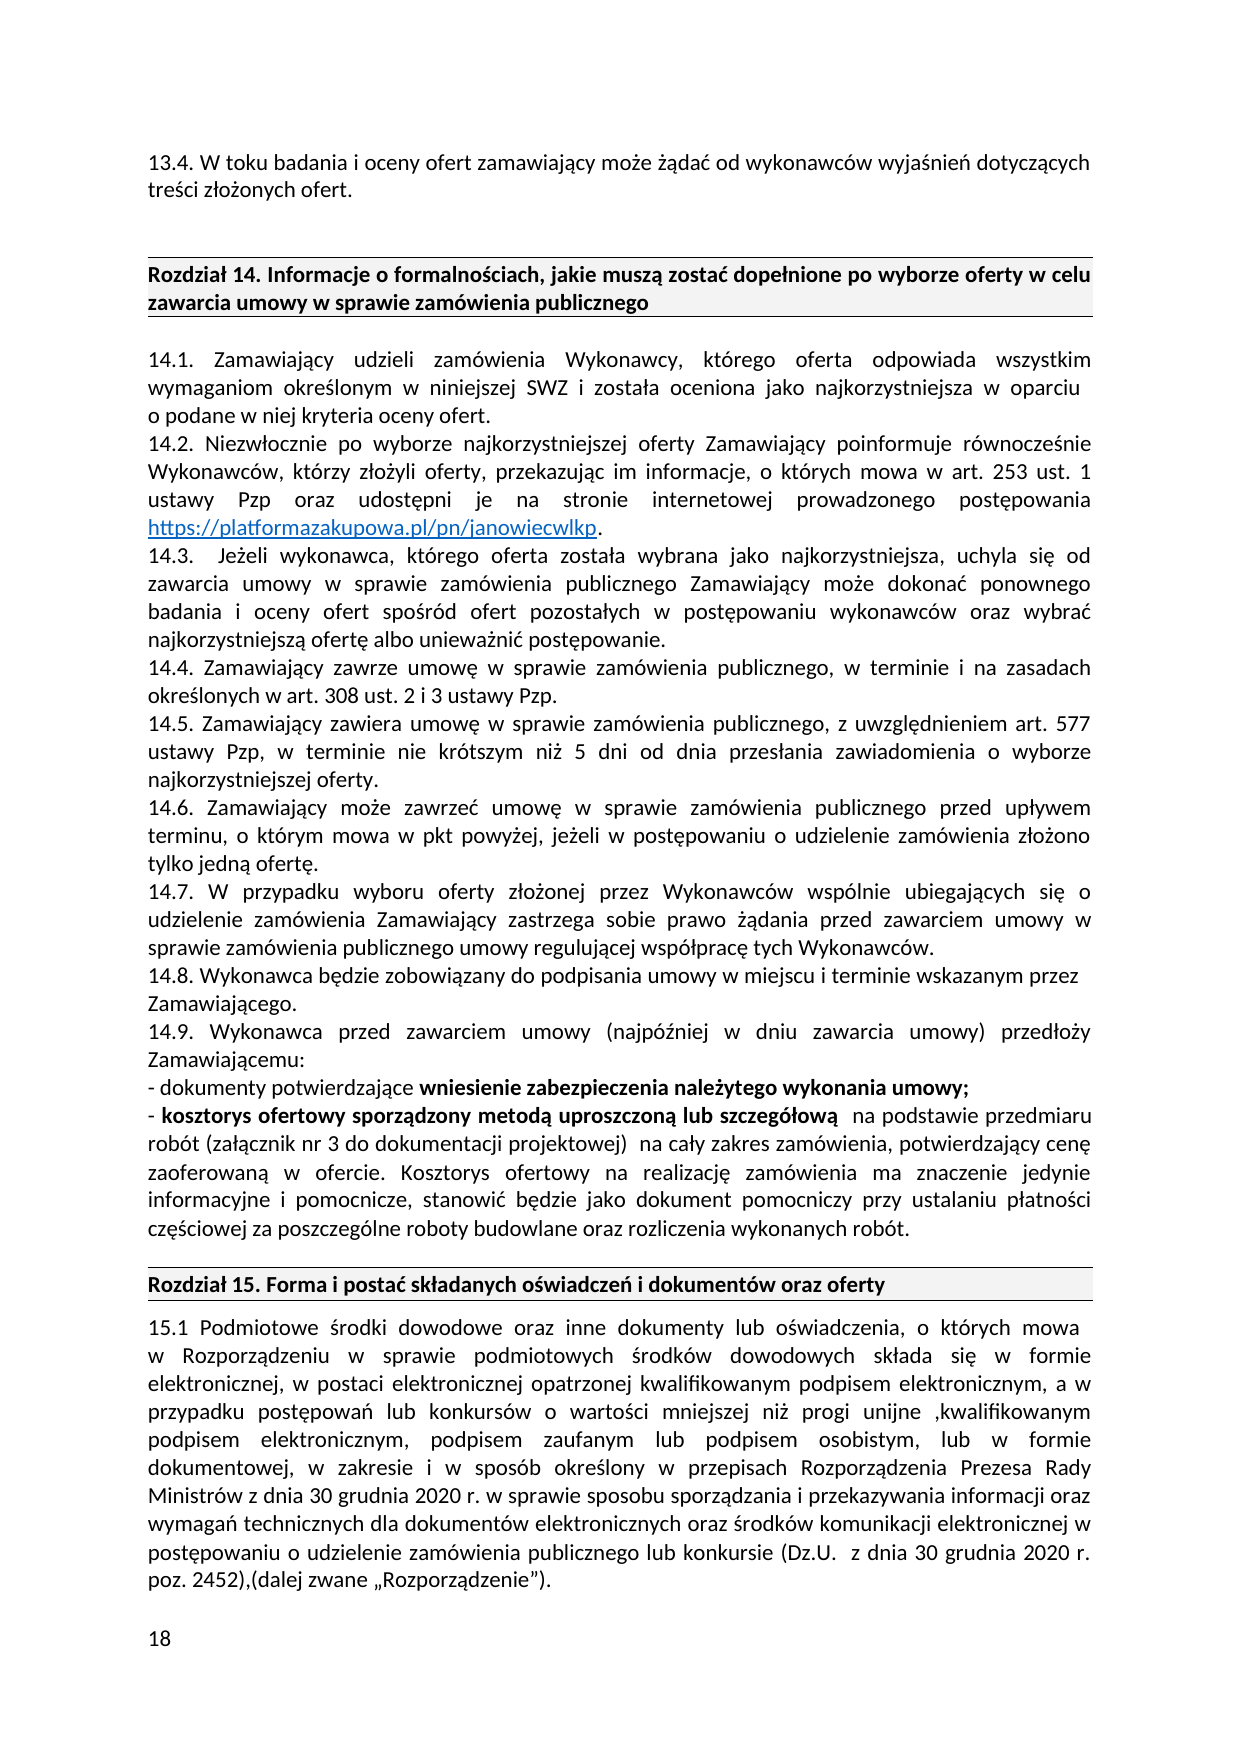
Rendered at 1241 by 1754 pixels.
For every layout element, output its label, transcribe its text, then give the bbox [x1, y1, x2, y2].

text 14.2. Niezwłocznie po wyborze najkorzystniejszej oferty Zamawiający poinformuje równocześnie Wykonawców, którzy złożyli oferty, przekazując im informacje, o których mowa w art. 253 ust. 1 ustawy Pzp oraz udostępni je na stronie internetowej prowadzonego postępowania https://platformazakupowa.pl/pn/janowiecwlkp. [148, 429, 1093, 541]
text 14.4. Zamawiający zawrze umowę w sprawie zamówienia publicznego, w terminie i na zasadach określonych w art. 308 ust. 2 i 3 ustawy Pzp. [148, 653, 1093, 709]
subtitle Rozdział 14. Informacje o formalnościach, jakie muszą zostać dopełnione po wyborze oferty w celu zawarcia umowy w sprawie zamówienia publicznego [148, 258, 1093, 316]
list 14.6. Zamawiający może zawrzeć umowę w sprawie zamówienia publicznego przed upływem terminu, o którym mowa w pkt powyżej, jeżeli w postępowaniu o udzielenie zamówienia złożono tylko jedną ofertę. [148, 793, 1093, 877]
text 14.1. Zamawiający udzieli zamówienia Wykonawcy, którego oferta odpowiada wszystkim wymaganiom określonym w niniejszej SWZ i została oceniona jako najkorzystniejsza w oparciu o podane w niej kryteria oceny ofert. [148, 345, 1093, 429]
text 14.3. Jeżeli wykonawca, którego oferta została wybrana jako najkorzystniejsza, uchyla się od zawarcia umowy w sprawie zamówienia publicznego Zamawiający może dokonać ponownego badania i oceny ofert spośród ofert pozostałych w postępowaniu wykonawców oraz wybrać najkorzystniejszą ofertę albo unieważnić postępowanie. [148, 541, 1093, 653]
text 14.9. Wykonawca przed zawarciem umowy (najpóźniej w dniu zawarcia umowy) przedłoży Zamawiającemu: [148, 1017, 1093, 1073]
text 14.8. Wykonawca będzie zobowiązany do podpisania umowy w miejscu i terminie wskazanym przez Zamawiającego. [148, 961, 1081, 1017]
list 14.5. Zamawiający zawiera umowę w sprawie zamówienia publicznego, z uwzględnieniem art. 577 ustawy Pzp, w terminie nie krótszym niż 5 dni od dnia przesłania zawiadomienia o wyborze najkorzystniejszej oferty. [148, 709, 1093, 793]
list 14.7. W przypadku wyboru oferty złożonej przez Wykonawców wspólnie ubiegających się o udzielenie zamówienia Zamawiający zastrzega sobie prawo żądania przed zawarciem umowy w sprawie zamówienia publicznego umowy regulującej współpracę tych Wykonawców. [148, 877, 1093, 961]
subtitle Rozdział 15. Forma i postać składanych oświadczeń i dokumentów oraz oferty [148, 1268, 1093, 1300]
text 13.4. W toku badania i oceny ofert zamawiający może żądać od wykonawców wyjaśnień dotyczących treści złożonych ofert. [148, 148, 1093, 204]
text - kosztorys ofertowy sporządzony metodą uproszczoną lub szczegółową na podstawie przedmiaru robót (załącznik nr 3 do dokumentacji projektowej) na cały zakres zamówienia, potwierdzający cenę zaoferowaną w ofercie. Kosztorys ofertowy na realizację zamówienia ma znaczenie jedynie informacyjne i pomocnicze, stanowić będzie jako dokument pomocniczy przy ustalaniu płatności częściowej za poszczególne roboty budowlane oraz rozliczenia wykonanych robót. [148, 1102, 1093, 1242]
list 15.1 Podmiotowe środki dowodowe oraz inne dokumenty lub oświadczenia, o których mowa w Rozporządzeniu w sprawie podmiotowych środków dowodowych składa się w formie elektronicznej, w postaci elektronicznej opatrzonej kwalifikowanym podpisem elektronicznym, a w przypadku postępowań lub konkursów o wartości mniejszej niż progi unijne ,kwalifikowanym podpisem elektronicznym, podpisem zaufanym lub podpisem osobistym, lub w formie dokumentowej, w zakresie i w sposób określony w przepisach Rozporządzenia Prezesa Rady Ministrów z dnia 30 grudnia 2020 r. w sprawie sposobu sporządzania i przekazywania informacji oraz wymagań technicznych dla dokumentów elektronicznych oraz środków komunikacji elektronicznej w postępowaniu o udzielenie zamówienia publicznego lub konkursie (Dz.U. z dnia 30 grudnia 2020 r. poz. 2452),(dalej zwane „Rozporządzenie”). [148, 1313, 1093, 1594]
text - dokumenty potwierdzające wniesienie zabezpieczenia należytego wykonania umowy; [148, 1073, 1093, 1102]
